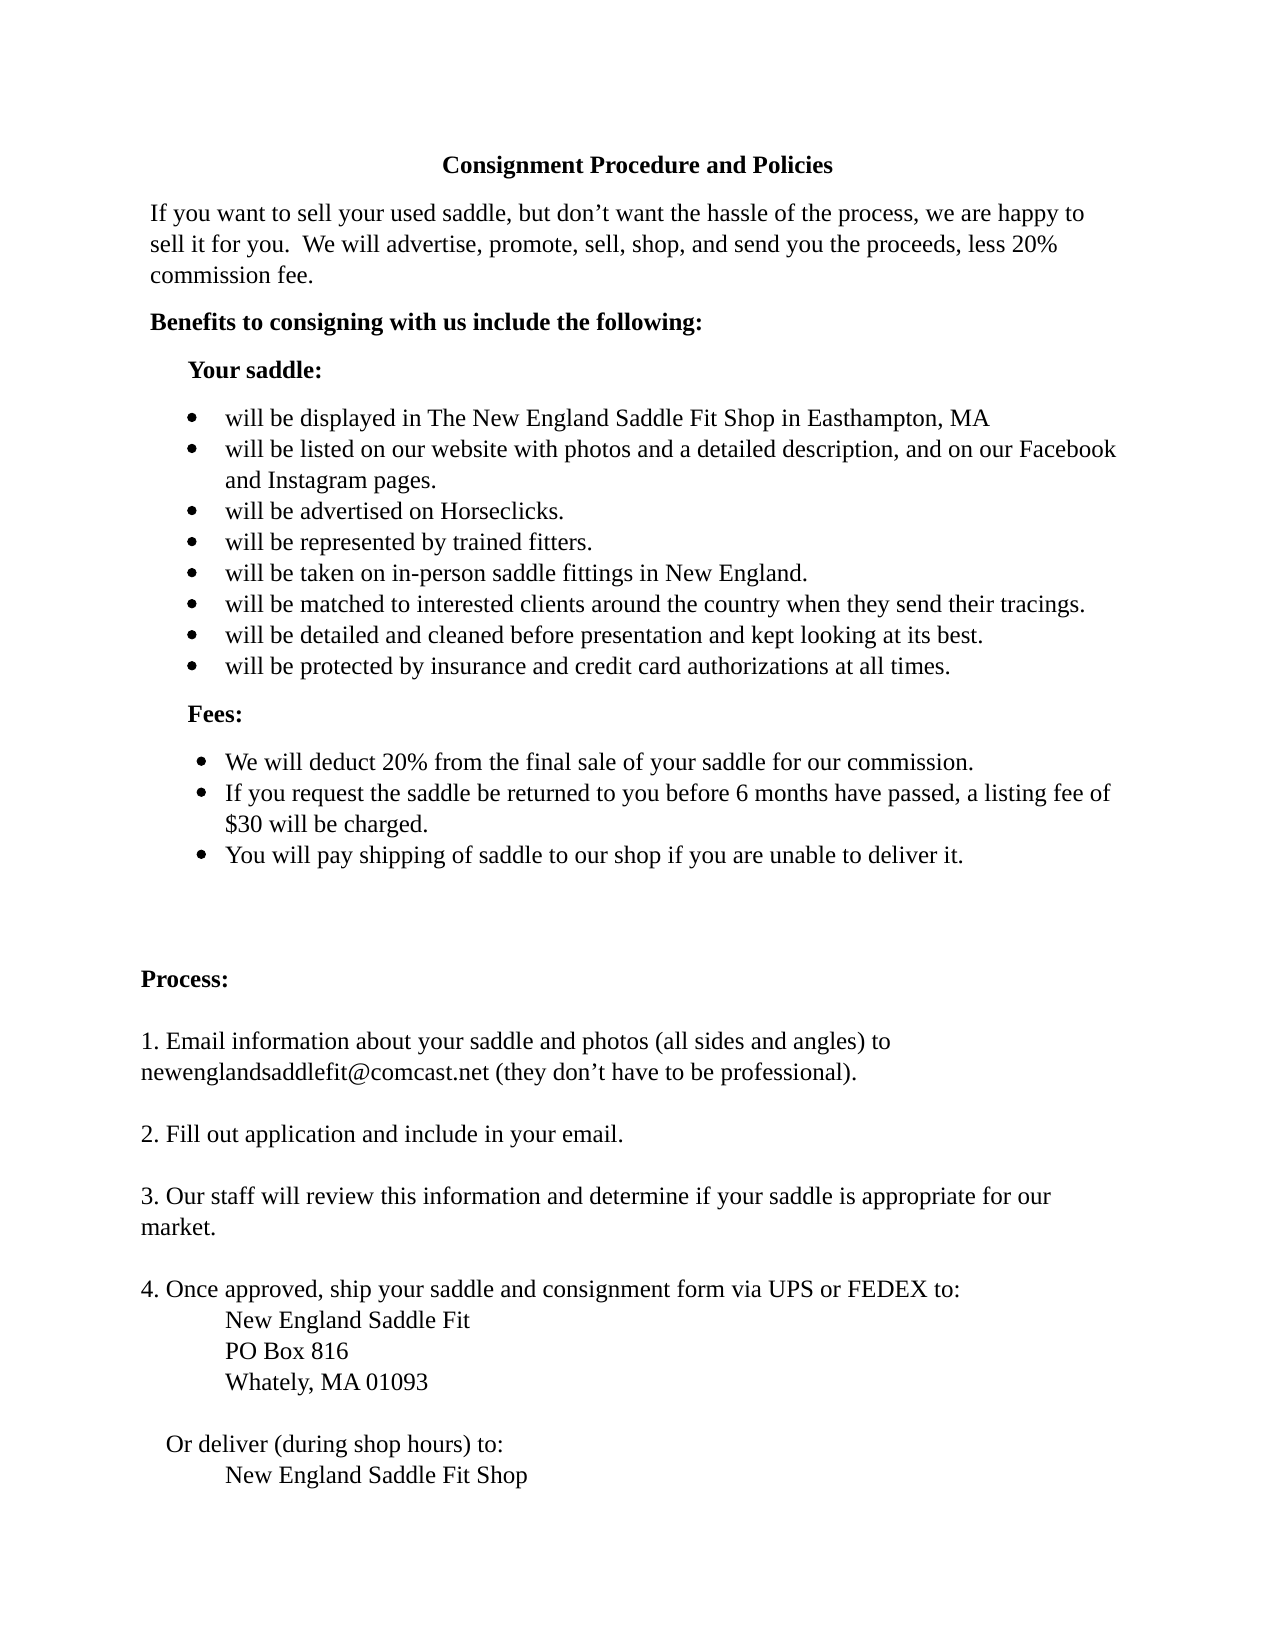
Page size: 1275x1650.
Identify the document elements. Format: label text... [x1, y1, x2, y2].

list New England Saddle Fit Shop [141, 1461, 1125, 1489]
list will be represented by trained fitters. [187, 527, 1125, 556]
text Fees: [187, 699, 1125, 728]
list 4. Once approved, ship your saddle and consignment form via UPS or FEDEX to: [141, 1274, 1125, 1303]
list will be protected by insurance and credit card authorizations at all times. [187, 651, 1125, 680]
list will be displayed in The New England Saddle Fit Shop in Easthampton, MA [187, 403, 1125, 432]
list Or deliver (during shop hours) to: [141, 1429, 1125, 1458]
list will be advertised on Horseclicks. [187, 496, 1125, 525]
list 2. Fill out application and include in your email. [141, 1119, 1125, 1148]
list PO Box 816 [141, 1336, 1125, 1365]
list Process: [141, 964, 1125, 993]
list will be listed on our website with photos and a detailed description, and on our Facebook and Instagram pages. [187, 434, 1125, 494]
list will be detailed and cleaned before presentation and kept looking at its best. [187, 620, 1125, 649]
text Your saddle: [150, 355, 1125, 384]
text Consignment Procedure and Policies [150, 150, 1125, 179]
list New England Saddle Fit [141, 1305, 1125, 1334]
list We will deduct 20% from the final sale of your saddle for our commission. [197, 747, 1125, 775]
list 1. Email information about your saddle and photos (all sides and angles) to newenglandsaddlefit@comcast.net (they don’t have to be professional). [141, 1026, 1125, 1086]
text If you want to sell your used saddle, but don’t want the hassle of the process, we are happy to sell it for you. We will advertise, promote, sell, shop, and send you the proceeds, less 20% commission fee. [150, 198, 1125, 288]
list 3. Our staff will review this information and determine if your saddle is appropriate for our market. [141, 1181, 1125, 1241]
text Benefits to consigning with us include the following: [150, 307, 1125, 336]
list will be taken on in-person saddle fittings in New England. [187, 558, 1125, 587]
list Whately, MA 01093 [141, 1367, 1125, 1396]
list If you request the saddle be returned to you before 6 months have passed, a listing fee of $30 will be charged. [197, 778, 1125, 837]
list You will pay shipping of saddle to our shop if you are unable to deliver it. [197, 840, 1125, 868]
list will be matched to interested clients around the country when they send their tracings. [187, 589, 1125, 618]
